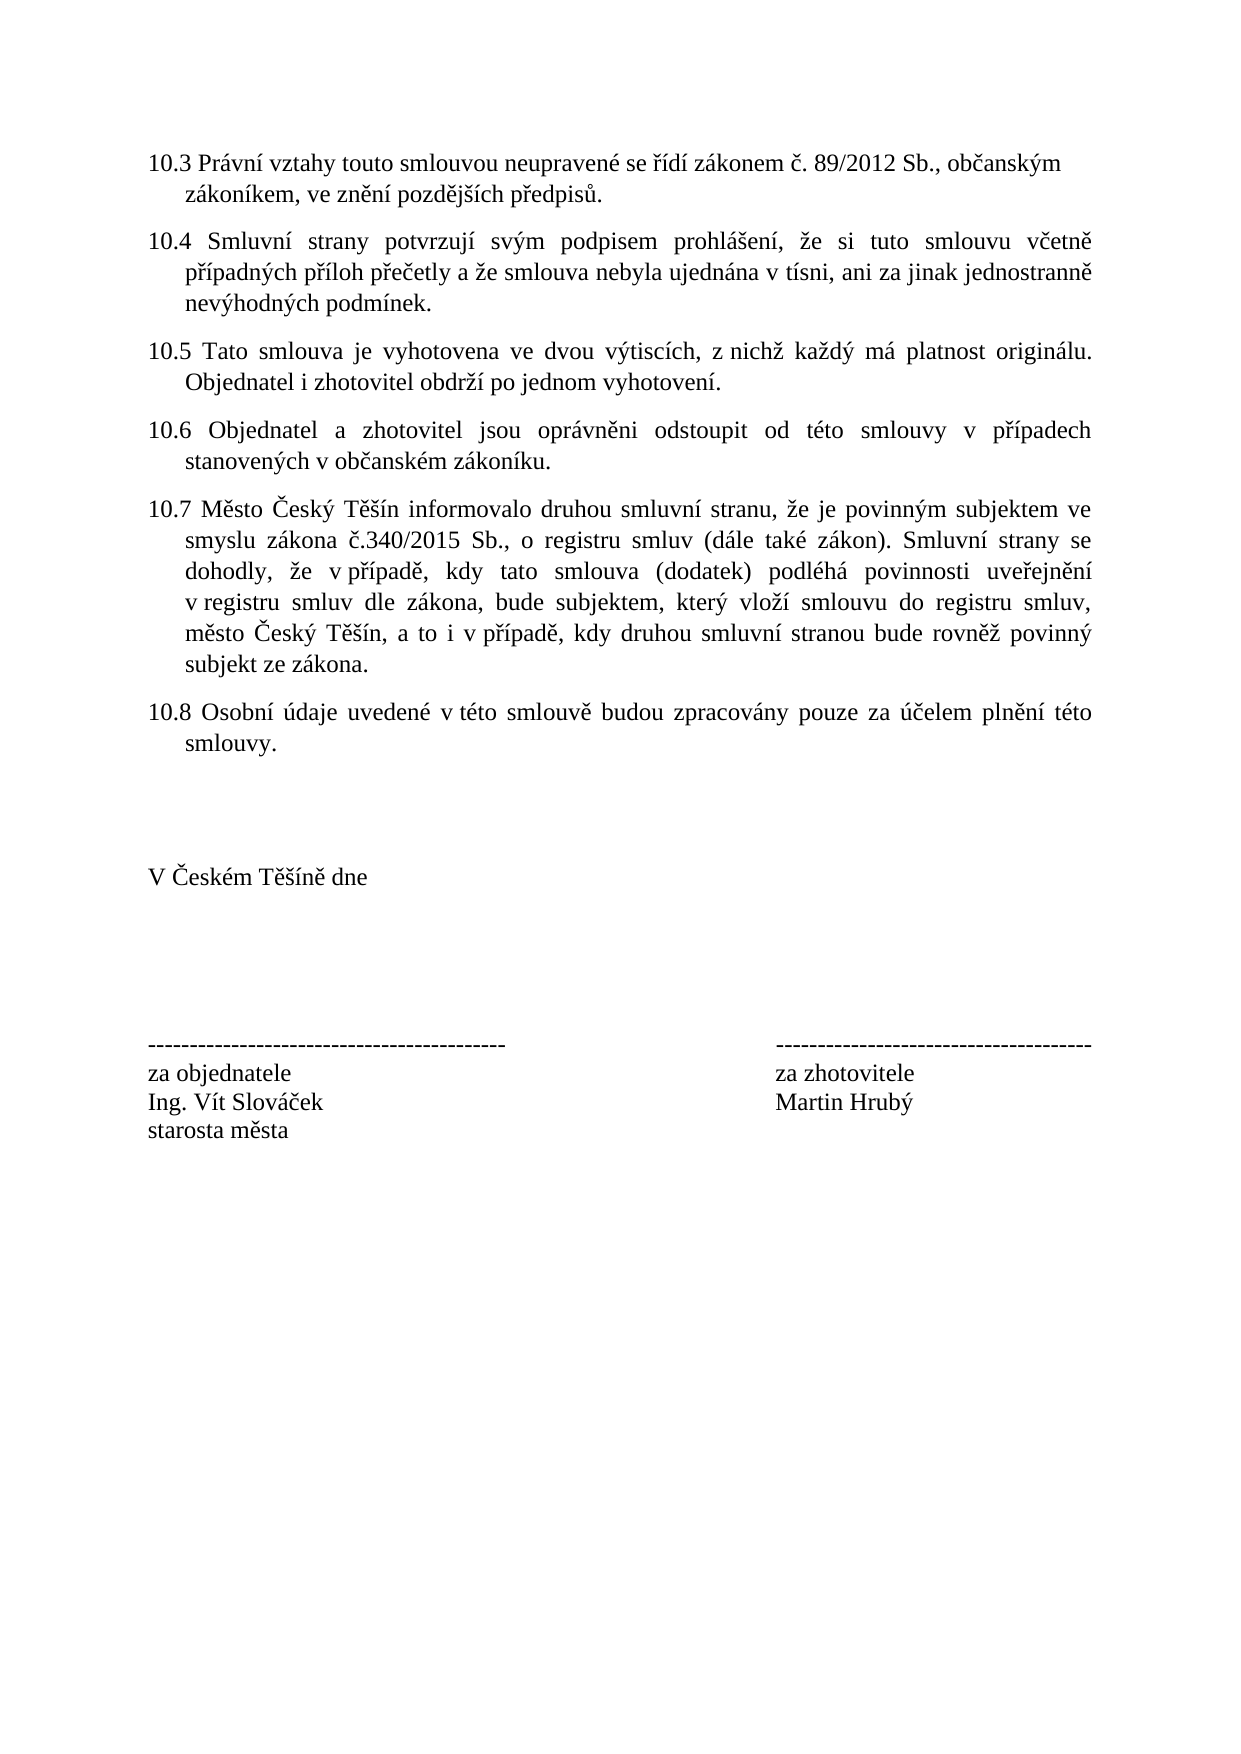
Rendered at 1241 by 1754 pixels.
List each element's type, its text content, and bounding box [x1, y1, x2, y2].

text 10.8 Osobní údaje uvedené v této smlouvě budou zpracovány pouze za účelem plnění této smlouvy. [148, 697, 1093, 756]
text 10.7 Město Český Těšín informovalo druhou smluvní stranu, že je povinným subjektem ve smyslu zákona č.340/2015 Sb., o registru smluv (dále také zákon). Smluvní strany se dohodly, že v případě, kdy tato smlouva (dodatek) podléhá povinnosti uveřejnění v registru smluv dle zákona, bude subjektem, který vloží smlouvu do registru smluv, město Český Těšín, a to i v případě, kdy druhou smluvní stranou bude rovněž povinný subjekt ze zákona. [148, 494, 1093, 678]
text 10.5 Tato smlouva je vyhotovena ve dvou výtiscích, z nichž každý má platnost originálu. Objednatel i zhotovitel obdrží po jednom vyhotovení. [148, 336, 1093, 396]
text ------------------------------------------- --------------------------------------za objednatele za zhotovitele [148, 1029, 1093, 1087]
text 10.6 Objednatel a zhotovitel jsou oprávněni odstoupit od této smlouvy v případech stanovených v občanském zákoníku. [148, 415, 1093, 475]
text starosta města [148, 1116, 1093, 1144]
text 10.3 Právní vztahy touto smlouvou neupravené se řídí zákonem č. 89/2012 Sb., občanským zákoníkem, ve znění pozdějších předpisů. [148, 148, 1093, 207]
text 10.4 Smluvní strany potvrzují svým podpisem prohlášení, že si tuto smlouvu včetně případných příloh přečetly a že smlouva nebyla ujednána v tísni, ani za jinak jednostranně nevýhodných podmínek. [148, 226, 1093, 317]
text V Českém Těšíně dne [148, 862, 1093, 890]
text Ing. Vít Slováček Martin Hrubý [148, 1087, 1093, 1116]
